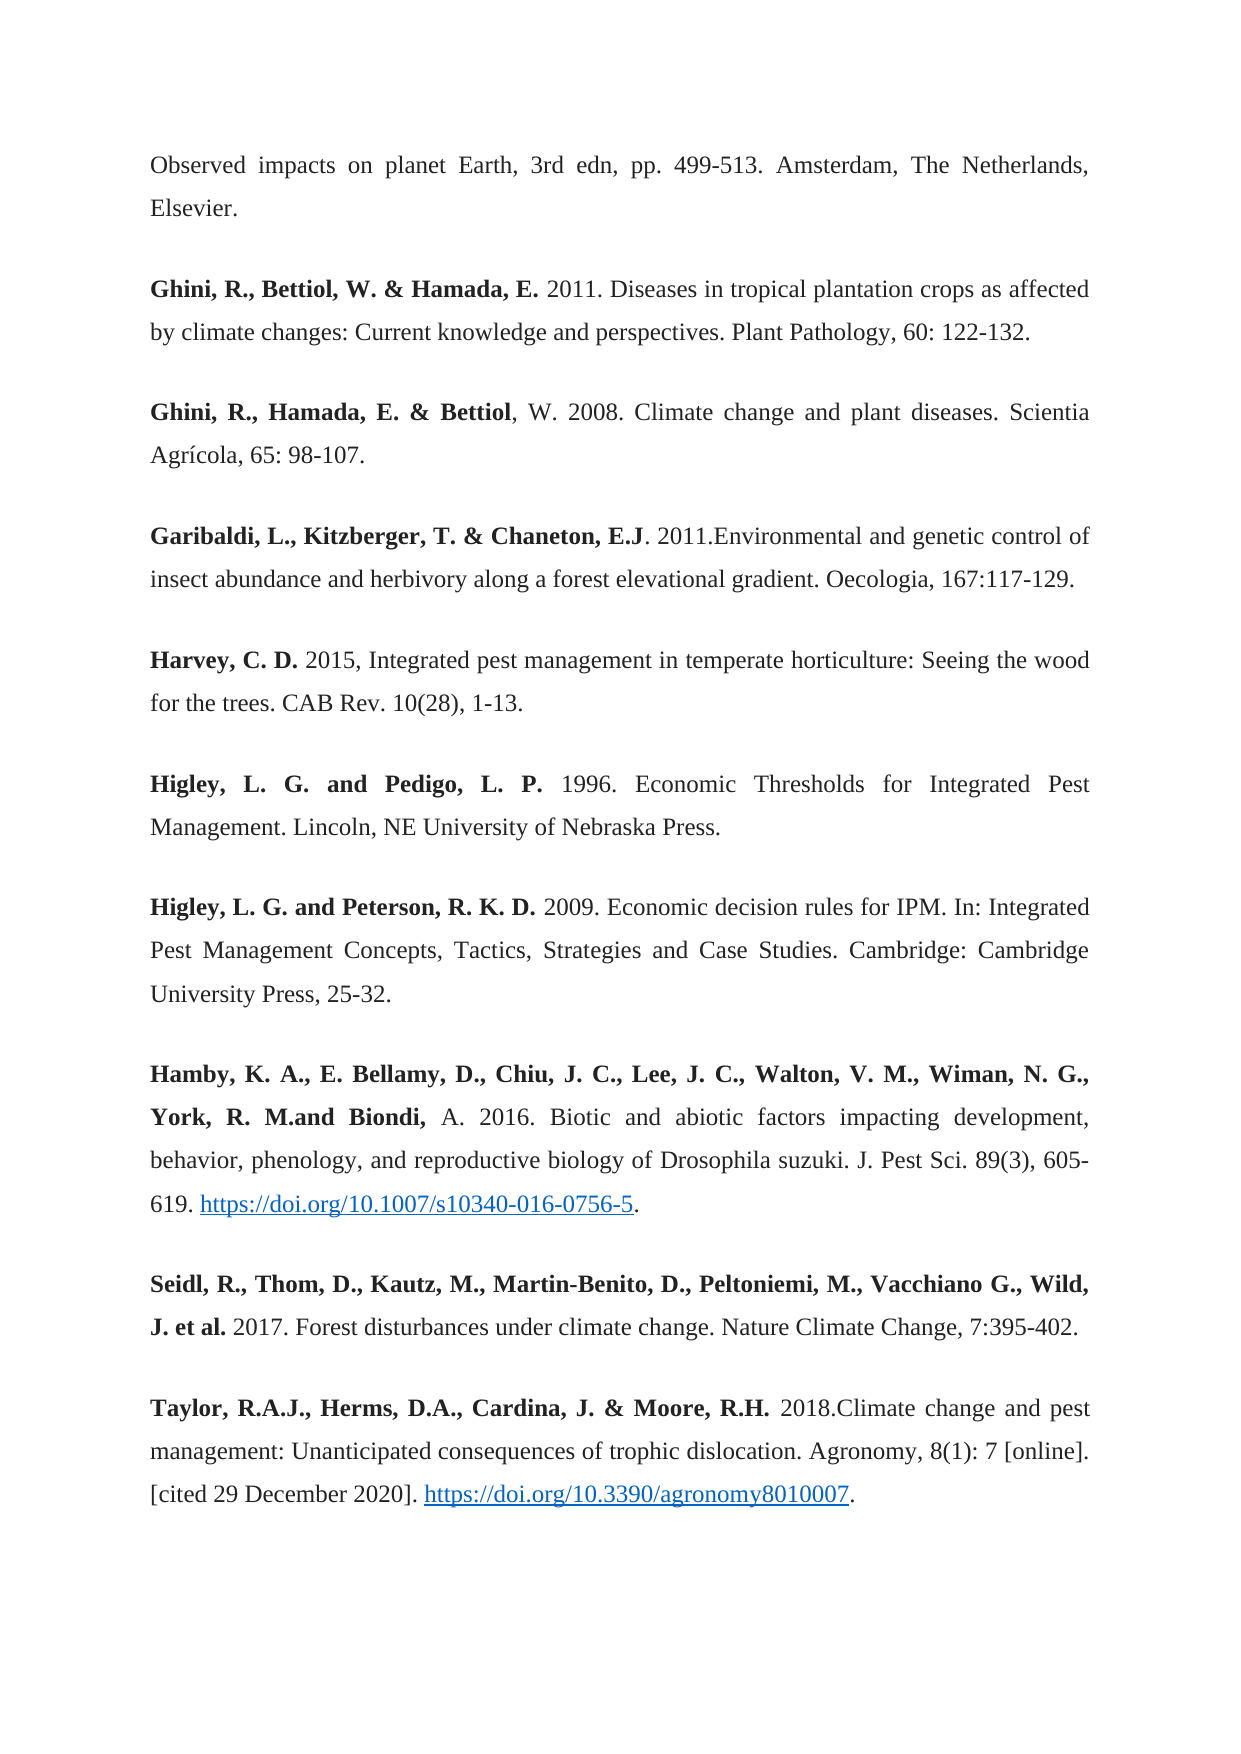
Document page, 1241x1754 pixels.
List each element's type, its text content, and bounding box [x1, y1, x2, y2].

text Ghini, R., Hamada, E. & Bettiol, W. 2008. Climate change and plant diseases. Scientia Agrícola, 65: 98-107. [150, 397, 1090, 469]
text Taylor, R.A.J., Herms, D.A., Cardina, J. & Moore, R.H. 2018.Climate change and pest management: Unanticipated consequences of trophic dislocation. Agronomy, 8(1): 7 [online]. [cited 29 December 2020]. https://doi.org/10.3390/agronomy8010007. [150, 1393, 1090, 1508]
text Seidl, R., Thom, D., Kautz, M., Martin-Benito, D., Peltoniemi, M., Vacchiano G., Wild, J. et al. 2017. Forest disturbances under climate change. Nature Climate Change, 7:395-402. [150, 1269, 1090, 1341]
text Harvey, C. D. 2015, Integrated pest management in temperate horticulture: Seeing the wood for the trees. CAB Rev. 10(28), 1-13. [150, 645, 1090, 717]
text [150, 150, 1090, 222]
text Ghini, R., Bettiol, W. & Hamada, E. 2011. Diseases in tropical plantation crops as affected by climate changes: Current knowledge and perspectives. Plant Pathology, 60: 122-132. [150, 274, 1090, 346]
text Hamby, K. A., E. Bellamy, D., Chiu, J. C., Lee, J. C., Walton, V. M., Wiman, N. G., York, R. M.and Biondi, A. 2016. Biotic and abiotic factors impacting development, behavior, phenology, and reproductive biology of Drosophila suzuki. J. Pest Sci. 89(3), 605-619. https://doi.org/10.1007/s10340-016-0756-5. [150, 1059, 1090, 1217]
text Higley, L. G. and Pedigo, L. P. 1996. Economic Thresholds for Integrated Pest Management. Lincoln, NE University of Nebraska Press. [150, 769, 1090, 841]
text Garibaldi, L., Kitzberger, T. & Chaneton, E.J. 2011.Environmental and genetic control of insect abundance and herbivory along a forest elevational gradient. Oecologia, 167:117-129. [150, 521, 1090, 593]
text Higley, L. G. and Peterson, R. K. D. 2009. Economic decision rules for IPM. In: Integrated Pest Management Concepts, Tactics, Strategies and Case Studies. Cambridge: Cambridge University Press, 25-32. [150, 892, 1090, 1007]
